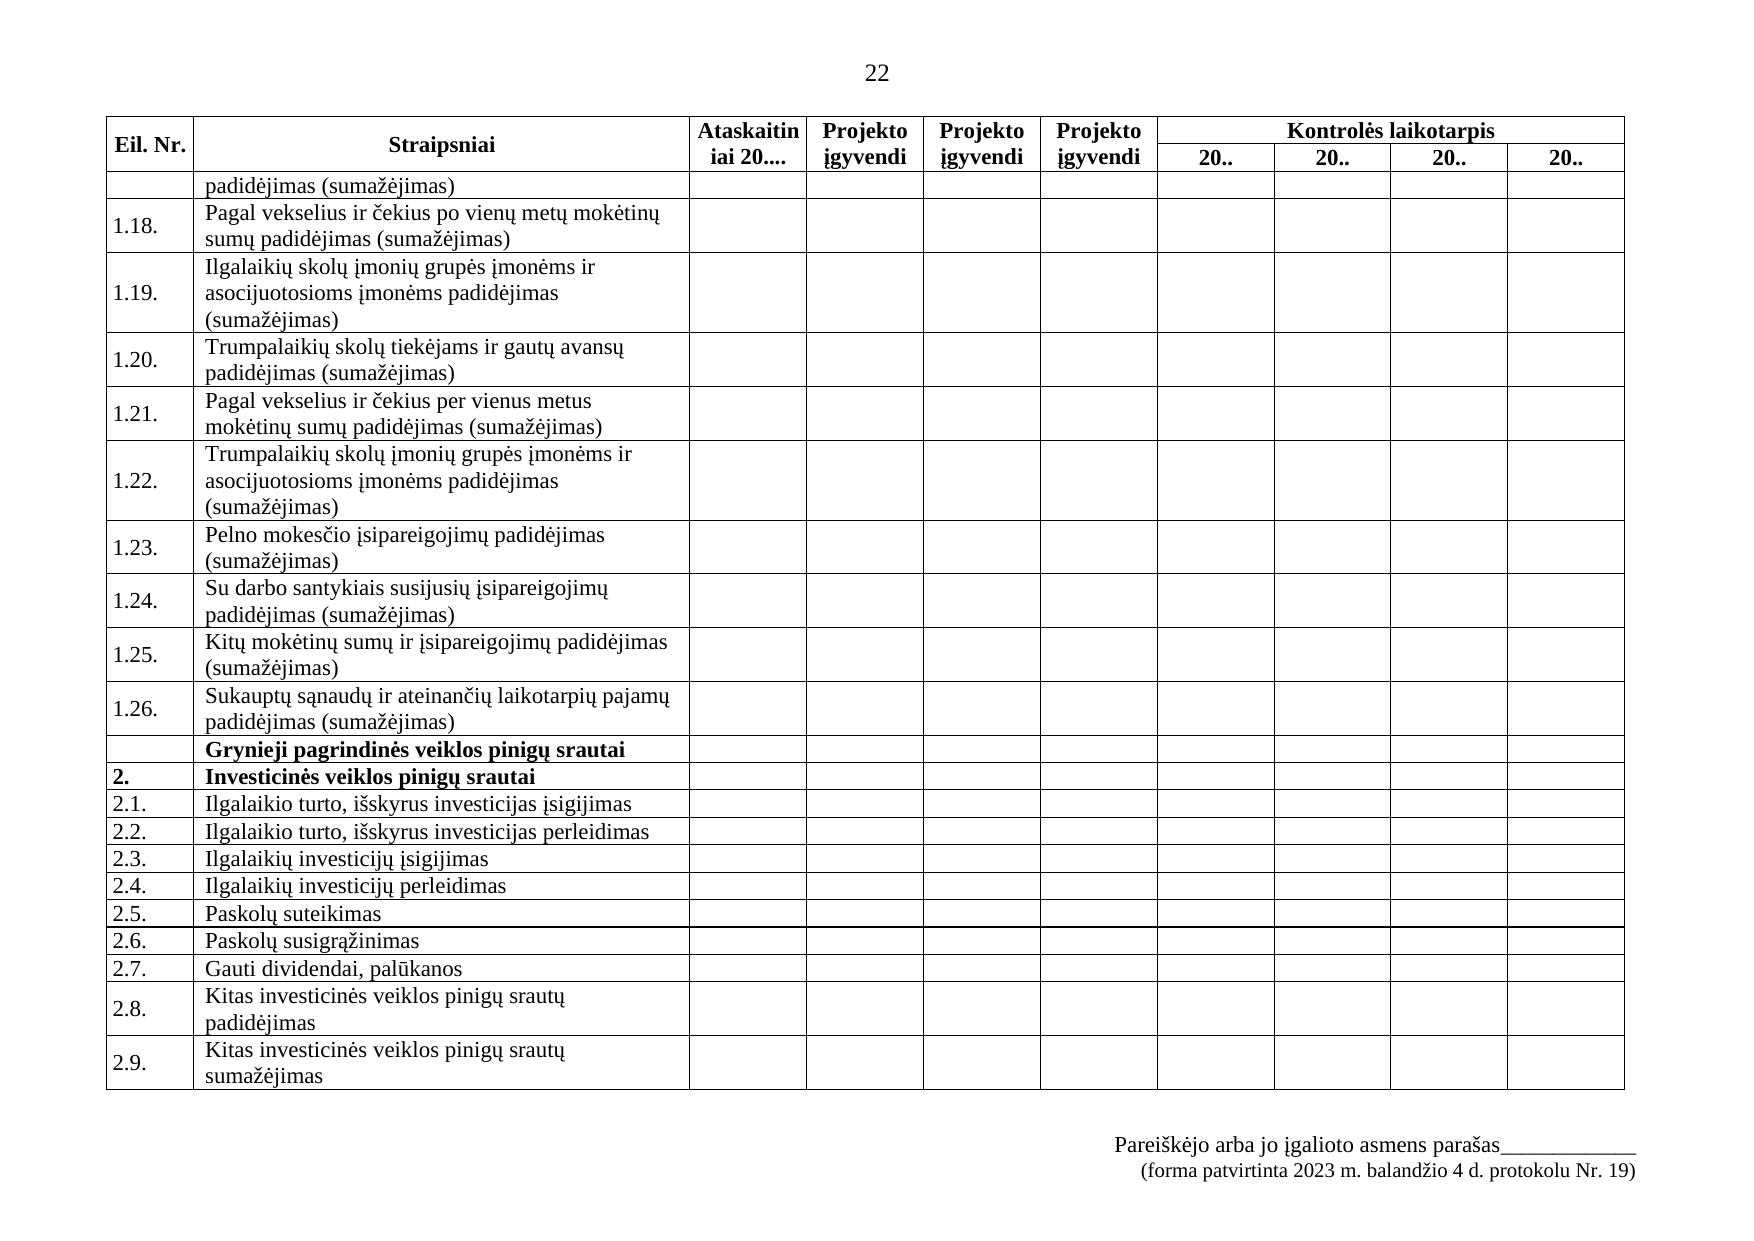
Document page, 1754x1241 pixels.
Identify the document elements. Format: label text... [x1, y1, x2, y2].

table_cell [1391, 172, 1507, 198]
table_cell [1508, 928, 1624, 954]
table_header Straipsniai [194, 117, 689, 171]
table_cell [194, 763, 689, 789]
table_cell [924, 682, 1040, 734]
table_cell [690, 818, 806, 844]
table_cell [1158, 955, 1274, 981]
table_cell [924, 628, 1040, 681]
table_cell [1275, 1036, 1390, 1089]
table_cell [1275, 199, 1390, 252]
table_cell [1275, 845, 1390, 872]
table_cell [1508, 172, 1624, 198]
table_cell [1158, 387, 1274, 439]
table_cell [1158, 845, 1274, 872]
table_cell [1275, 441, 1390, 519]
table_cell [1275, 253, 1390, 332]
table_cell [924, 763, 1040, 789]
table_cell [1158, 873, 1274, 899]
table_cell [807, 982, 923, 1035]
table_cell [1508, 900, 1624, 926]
table_header Eil. Nr. [107, 117, 193, 171]
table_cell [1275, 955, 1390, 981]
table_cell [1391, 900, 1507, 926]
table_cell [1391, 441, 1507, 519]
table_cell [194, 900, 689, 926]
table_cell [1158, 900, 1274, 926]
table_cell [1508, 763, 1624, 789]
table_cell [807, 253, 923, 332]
table_header Projekto įgyvendinimo metai 20.. [924, 117, 1040, 171]
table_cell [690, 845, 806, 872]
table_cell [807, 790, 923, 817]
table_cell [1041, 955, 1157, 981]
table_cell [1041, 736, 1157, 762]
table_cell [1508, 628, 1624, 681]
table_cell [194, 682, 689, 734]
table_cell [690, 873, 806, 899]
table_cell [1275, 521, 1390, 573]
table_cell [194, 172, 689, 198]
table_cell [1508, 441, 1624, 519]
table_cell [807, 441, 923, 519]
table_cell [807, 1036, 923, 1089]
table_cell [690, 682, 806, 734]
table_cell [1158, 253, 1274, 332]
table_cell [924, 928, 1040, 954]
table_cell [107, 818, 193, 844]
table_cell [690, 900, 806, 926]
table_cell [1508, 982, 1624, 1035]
table_header Projekto įgyvendinimo metai 20.. [807, 117, 923, 171]
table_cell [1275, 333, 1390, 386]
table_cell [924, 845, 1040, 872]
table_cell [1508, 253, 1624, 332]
table_cell 20.. [1275, 144, 1390, 171]
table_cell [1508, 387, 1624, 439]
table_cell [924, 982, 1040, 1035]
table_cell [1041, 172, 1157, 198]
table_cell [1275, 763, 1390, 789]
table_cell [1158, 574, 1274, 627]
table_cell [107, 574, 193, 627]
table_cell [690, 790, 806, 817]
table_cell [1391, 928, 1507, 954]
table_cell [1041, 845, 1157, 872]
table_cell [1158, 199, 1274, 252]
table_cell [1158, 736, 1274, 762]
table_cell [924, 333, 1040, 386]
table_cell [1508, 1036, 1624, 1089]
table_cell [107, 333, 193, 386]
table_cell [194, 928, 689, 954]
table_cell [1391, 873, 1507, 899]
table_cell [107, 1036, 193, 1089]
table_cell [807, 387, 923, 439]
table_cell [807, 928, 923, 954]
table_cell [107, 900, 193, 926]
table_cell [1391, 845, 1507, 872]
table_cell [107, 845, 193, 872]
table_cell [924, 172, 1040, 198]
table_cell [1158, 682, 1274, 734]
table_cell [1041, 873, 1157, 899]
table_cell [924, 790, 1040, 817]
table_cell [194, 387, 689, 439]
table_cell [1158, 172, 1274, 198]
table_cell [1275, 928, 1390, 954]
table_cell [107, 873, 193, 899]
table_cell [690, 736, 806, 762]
table_cell 20.. [1391, 144, 1507, 171]
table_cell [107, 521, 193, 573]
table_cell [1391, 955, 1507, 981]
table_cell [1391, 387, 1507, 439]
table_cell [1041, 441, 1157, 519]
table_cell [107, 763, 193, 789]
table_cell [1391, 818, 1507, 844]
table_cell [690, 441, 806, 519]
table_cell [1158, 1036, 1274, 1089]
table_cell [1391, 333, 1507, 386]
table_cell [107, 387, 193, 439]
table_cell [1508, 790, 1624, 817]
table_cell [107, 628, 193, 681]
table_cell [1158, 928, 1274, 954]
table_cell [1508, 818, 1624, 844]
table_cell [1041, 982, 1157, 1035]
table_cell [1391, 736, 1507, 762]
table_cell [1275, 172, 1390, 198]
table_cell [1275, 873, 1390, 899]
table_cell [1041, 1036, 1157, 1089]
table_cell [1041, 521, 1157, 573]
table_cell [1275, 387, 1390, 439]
table_header Kontrolės laikotarpis [1158, 117, 1624, 143]
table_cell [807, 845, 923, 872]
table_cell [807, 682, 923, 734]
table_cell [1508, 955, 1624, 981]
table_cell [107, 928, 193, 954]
table_cell 20.. [1508, 144, 1624, 171]
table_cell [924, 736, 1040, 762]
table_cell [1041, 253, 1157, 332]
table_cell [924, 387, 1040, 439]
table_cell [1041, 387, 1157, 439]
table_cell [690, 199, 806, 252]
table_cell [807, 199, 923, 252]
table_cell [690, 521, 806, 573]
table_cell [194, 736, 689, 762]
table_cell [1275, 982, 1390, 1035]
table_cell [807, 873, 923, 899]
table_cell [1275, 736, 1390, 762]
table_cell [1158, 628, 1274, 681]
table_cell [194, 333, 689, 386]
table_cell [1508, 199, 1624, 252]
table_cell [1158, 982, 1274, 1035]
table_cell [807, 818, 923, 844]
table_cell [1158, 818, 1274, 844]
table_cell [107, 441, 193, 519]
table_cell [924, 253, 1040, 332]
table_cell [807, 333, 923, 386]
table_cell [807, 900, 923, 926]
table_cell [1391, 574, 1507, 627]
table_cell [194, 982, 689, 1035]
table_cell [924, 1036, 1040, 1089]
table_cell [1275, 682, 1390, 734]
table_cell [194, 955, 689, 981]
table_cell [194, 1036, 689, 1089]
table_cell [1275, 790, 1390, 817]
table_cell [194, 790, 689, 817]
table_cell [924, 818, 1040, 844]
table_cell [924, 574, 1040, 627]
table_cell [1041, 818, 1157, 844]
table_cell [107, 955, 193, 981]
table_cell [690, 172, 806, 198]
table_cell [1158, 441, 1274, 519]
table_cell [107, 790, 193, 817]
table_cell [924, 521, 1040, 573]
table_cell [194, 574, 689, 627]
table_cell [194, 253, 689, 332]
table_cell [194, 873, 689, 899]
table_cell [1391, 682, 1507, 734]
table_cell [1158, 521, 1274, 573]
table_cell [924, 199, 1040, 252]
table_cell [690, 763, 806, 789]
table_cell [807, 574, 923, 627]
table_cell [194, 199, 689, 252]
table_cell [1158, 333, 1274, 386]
table_header Ataskaitiniai 20.... metai [690, 117, 806, 171]
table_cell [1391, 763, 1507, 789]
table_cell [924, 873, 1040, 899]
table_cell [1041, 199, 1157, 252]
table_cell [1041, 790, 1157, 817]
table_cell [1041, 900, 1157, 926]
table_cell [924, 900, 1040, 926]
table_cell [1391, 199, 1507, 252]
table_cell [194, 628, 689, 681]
table_header Projekto įgyvendinimo metai 20.. [1041, 117, 1157, 171]
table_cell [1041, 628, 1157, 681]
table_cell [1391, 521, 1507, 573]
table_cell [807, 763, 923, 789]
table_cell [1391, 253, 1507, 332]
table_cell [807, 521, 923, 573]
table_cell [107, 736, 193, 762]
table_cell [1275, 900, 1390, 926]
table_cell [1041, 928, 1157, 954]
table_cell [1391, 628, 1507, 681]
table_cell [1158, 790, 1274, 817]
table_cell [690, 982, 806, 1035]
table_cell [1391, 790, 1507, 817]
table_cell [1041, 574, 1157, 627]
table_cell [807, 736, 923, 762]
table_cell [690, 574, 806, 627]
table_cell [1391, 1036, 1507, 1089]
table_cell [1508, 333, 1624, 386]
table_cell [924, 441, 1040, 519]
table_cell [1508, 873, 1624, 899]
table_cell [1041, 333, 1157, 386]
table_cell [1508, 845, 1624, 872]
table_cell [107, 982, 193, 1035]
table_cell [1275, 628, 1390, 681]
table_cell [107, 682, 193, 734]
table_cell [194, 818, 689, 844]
table_cell 20.. [1158, 144, 1274, 171]
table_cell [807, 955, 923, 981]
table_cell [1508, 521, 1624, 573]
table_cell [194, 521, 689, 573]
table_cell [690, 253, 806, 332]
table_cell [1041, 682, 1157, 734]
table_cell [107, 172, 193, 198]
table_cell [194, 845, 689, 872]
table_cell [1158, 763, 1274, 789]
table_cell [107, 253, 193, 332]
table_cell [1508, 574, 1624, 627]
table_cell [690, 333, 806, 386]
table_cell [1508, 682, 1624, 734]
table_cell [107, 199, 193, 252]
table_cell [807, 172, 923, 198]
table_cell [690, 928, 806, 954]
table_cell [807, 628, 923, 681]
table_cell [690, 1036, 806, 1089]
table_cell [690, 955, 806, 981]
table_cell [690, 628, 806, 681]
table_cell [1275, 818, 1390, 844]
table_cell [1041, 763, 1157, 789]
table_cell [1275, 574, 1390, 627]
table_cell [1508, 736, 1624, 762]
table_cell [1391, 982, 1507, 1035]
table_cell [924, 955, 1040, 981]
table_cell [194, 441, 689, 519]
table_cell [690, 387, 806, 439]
